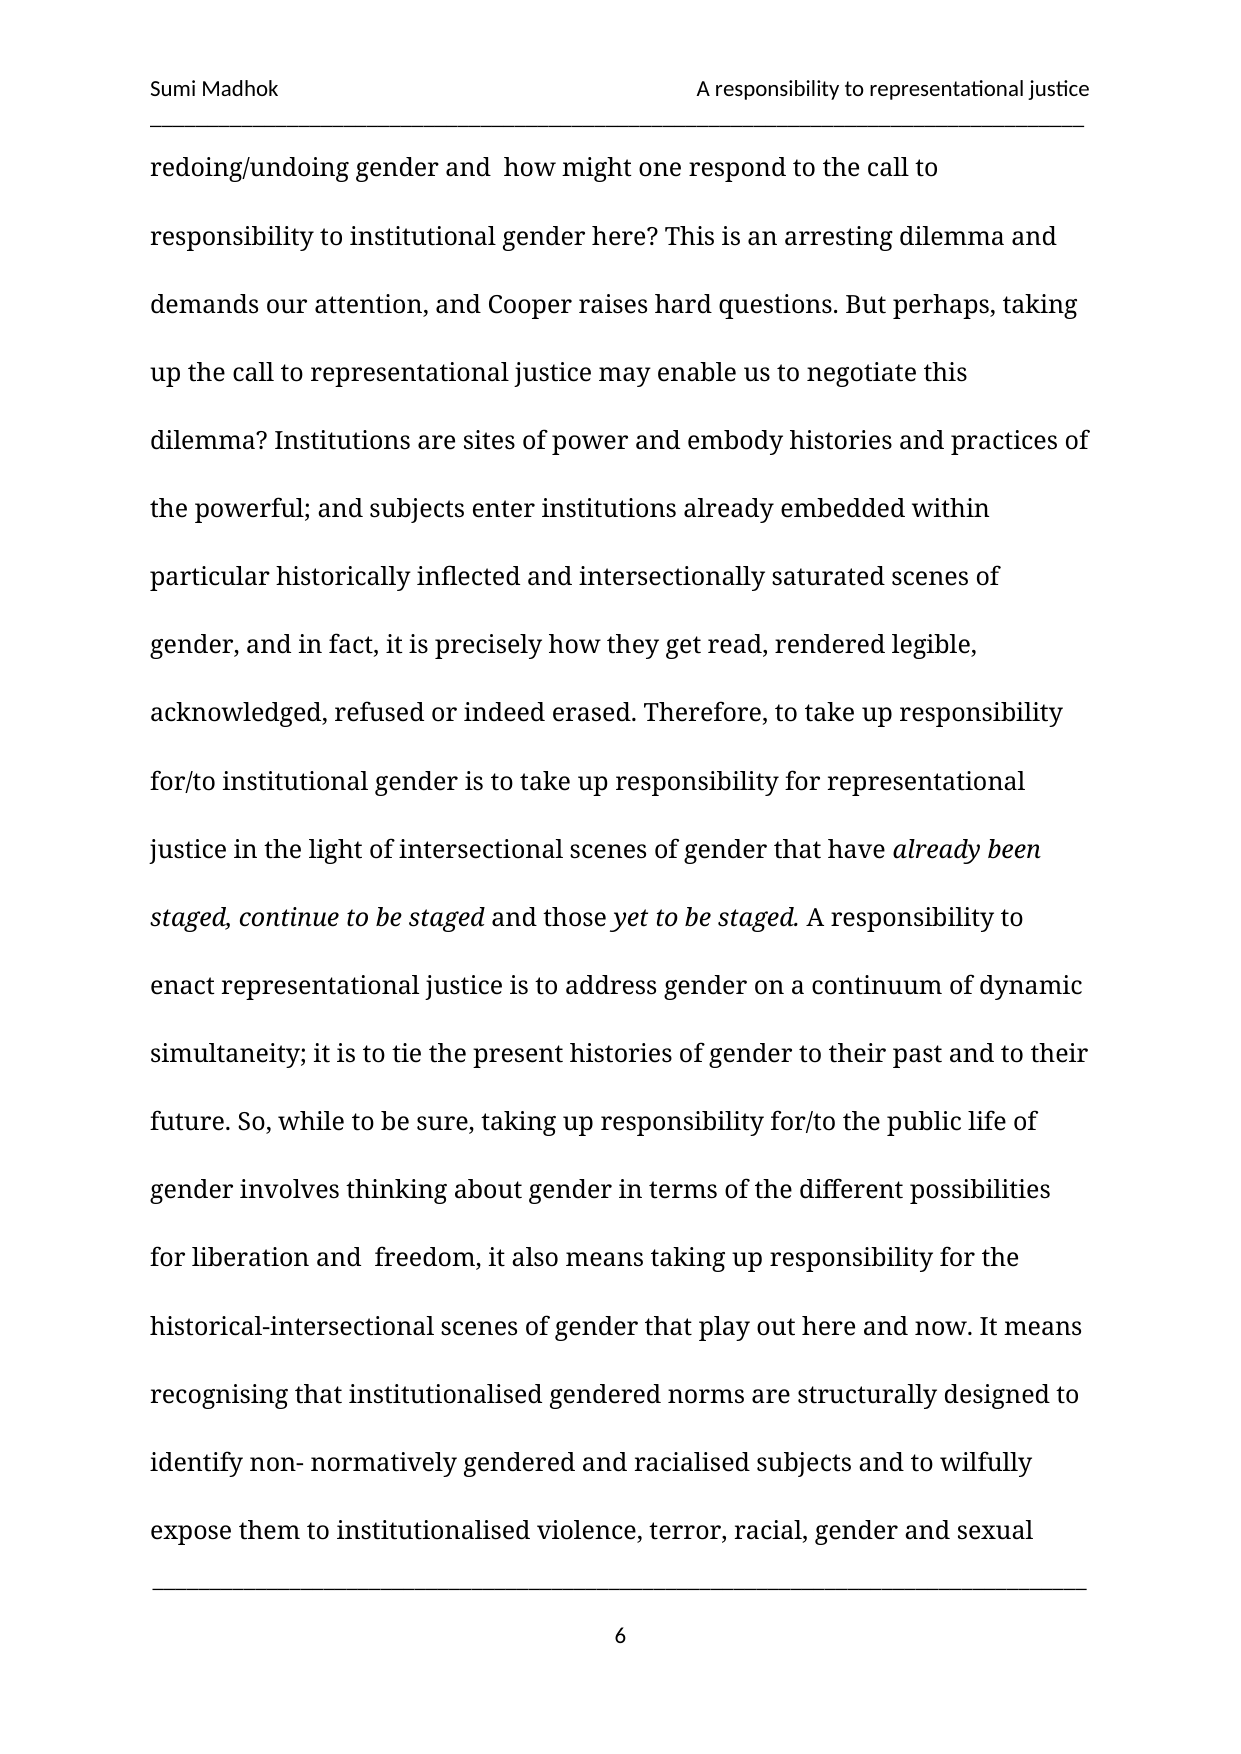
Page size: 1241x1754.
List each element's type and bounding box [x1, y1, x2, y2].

text [150, 150, 1090, 1547]
